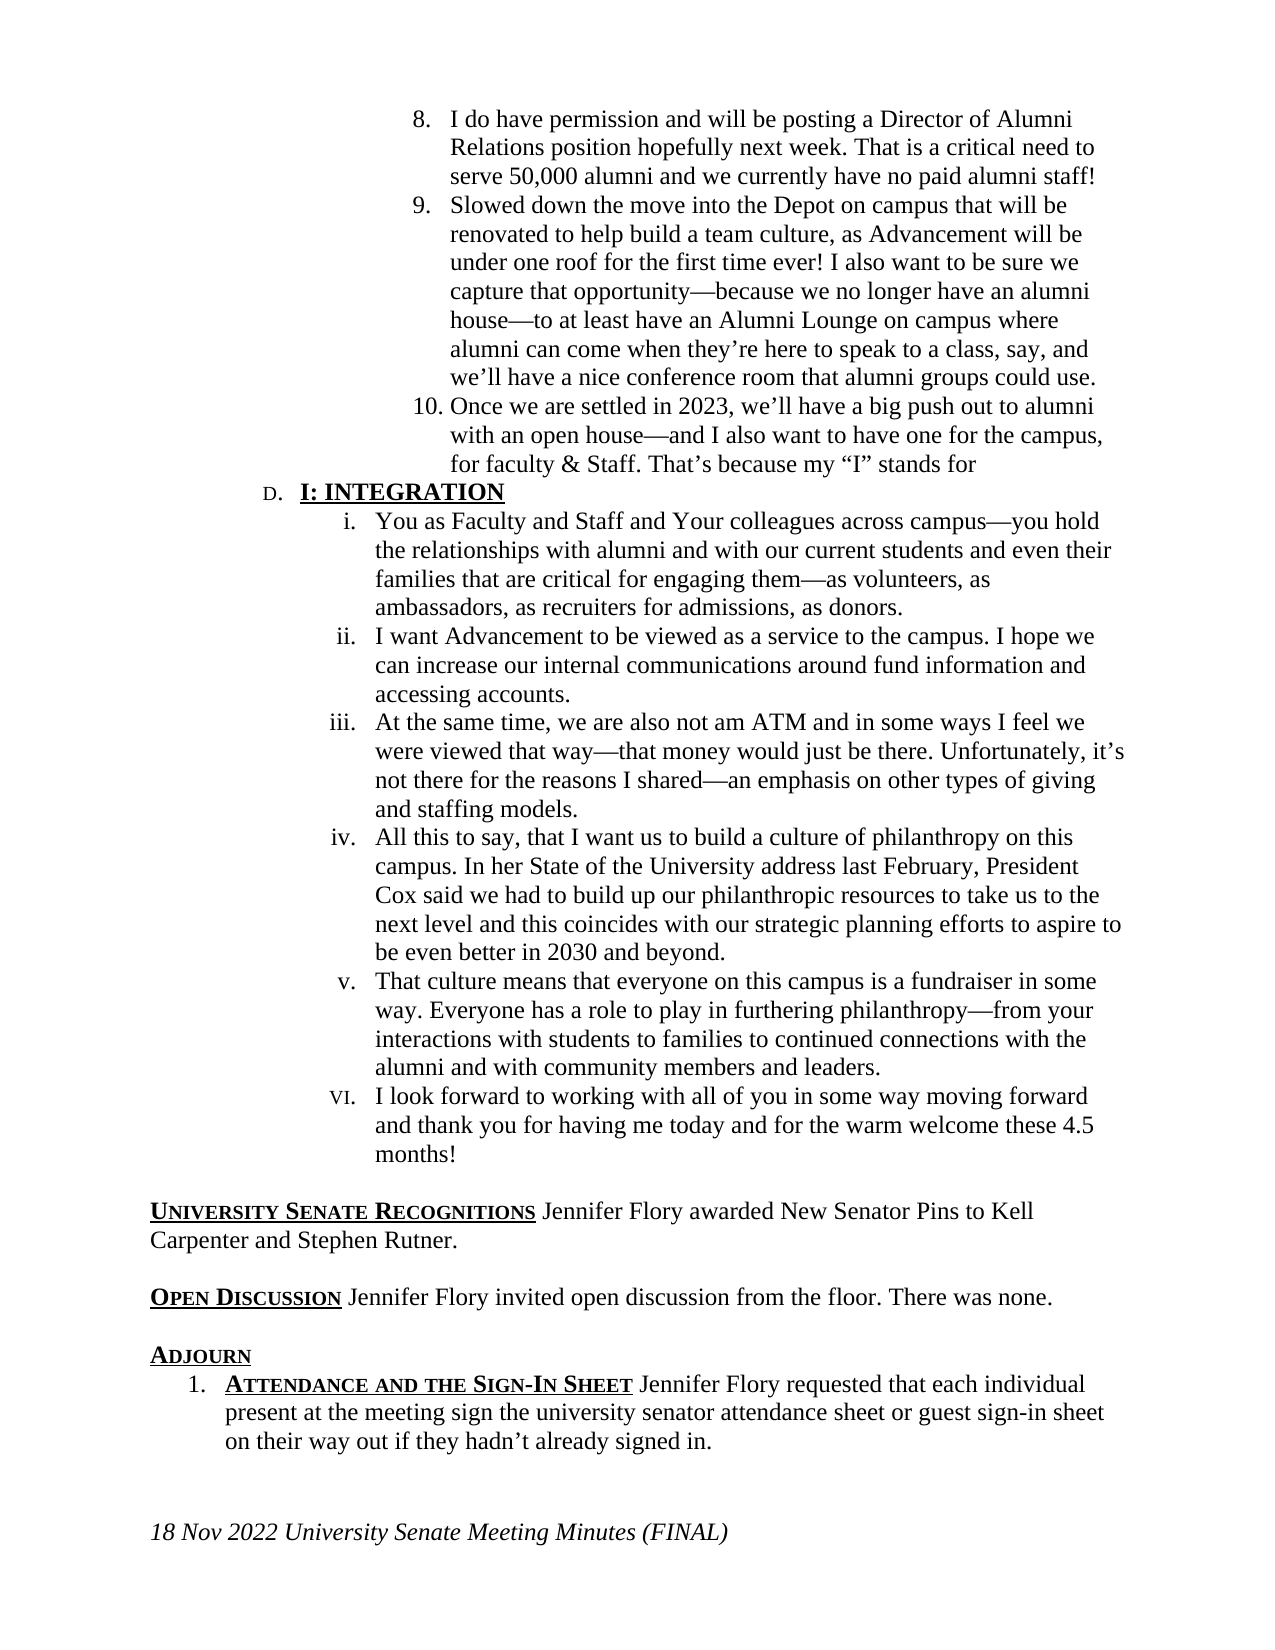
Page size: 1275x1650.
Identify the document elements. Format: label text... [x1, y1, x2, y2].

list I want Advancement to be viewed as a service to the campus. I hope we can increase our internal communications around fund information and accessing accounts. [356, 621, 1125, 707]
list At the same time, we are also not am ATM and in some ways I feel we were viewed that way—that money would just be there. Unfortunately, it’s not there for the reasons I shared—an emphasis on other types of giving and staffing models. [356, 707, 1125, 822]
text University Senate Recognitions Jennifer Flory awarded New Senator Pins to Kell Carpenter and Stephen Rutner. [150, 1196, 1125, 1254]
list Once we are settled in 2023, we’ll have a big push out to alumni with an open house—and I also want to have one for the campus, for faculty & Staff. That’s because my “I” stands for [412, 391, 1125, 477]
list Slowed down the move into the Depot on campus that will be renovated to help build a team culture, as Advancement will be under one roof for the first time ever! I also want to be sure we capture that opportunity—because we no longer have an alumni house—to at least have an Alumni Lounge on campus where alumni can come when they’re here to speak to a class, say, and we’ll have a nice conference room that alumni groups could use. [412, 190, 1125, 391]
list You as Faculty and Staff and Your colleagues across campus—you hold the relationships with alumni and with our current students and even their families that are critical for engaging them—as volunteers, as ambassadors, as recruiters for admissions, as donors. [356, 506, 1125, 621]
list I do have permission and will be posting a Director of Alumni Relations position hopefully next week. That is a critical need to serve 50,000 alumni and we currently have no paid alumni staff! [412, 104, 1125, 190]
list I: INTEGRATION [262, 477, 1125, 506]
list All this to say, that I want us to build a culture of philanthropy on this campus. In her State of the University address last February, President Cox said we had to build up our philanthropic resources to take us to the next level and this coincides with our strategic planning efforts to aspire to be even better in 2030 and beyond. [356, 822, 1125, 966]
text Adjourn [150, 1340, 1125, 1369]
list I look forward to working with all of you in some way moving forward and thank you for having me today and for the warm welcome these 4.5 months! [356, 1081, 1125, 1167]
text Open Discussion Jennifer Flory invited open discussion from the floor. There was none. [150, 1282, 1125, 1311]
list Attendance and the Sign-In Sheet Jennifer Flory requested that each individual present at the meeting sign the university senator attendance sheet or guest sign-in sheet on their way out if they hadn’t already signed in. [187, 1369, 1125, 1455]
list That culture means that everyone on this campus is a fundraiser in some way. Everyone has a role to play in furthering philanthropy—from your interactions with students to families to continued connections with the alumni and with community members and leaders. [356, 966, 1125, 1081]
